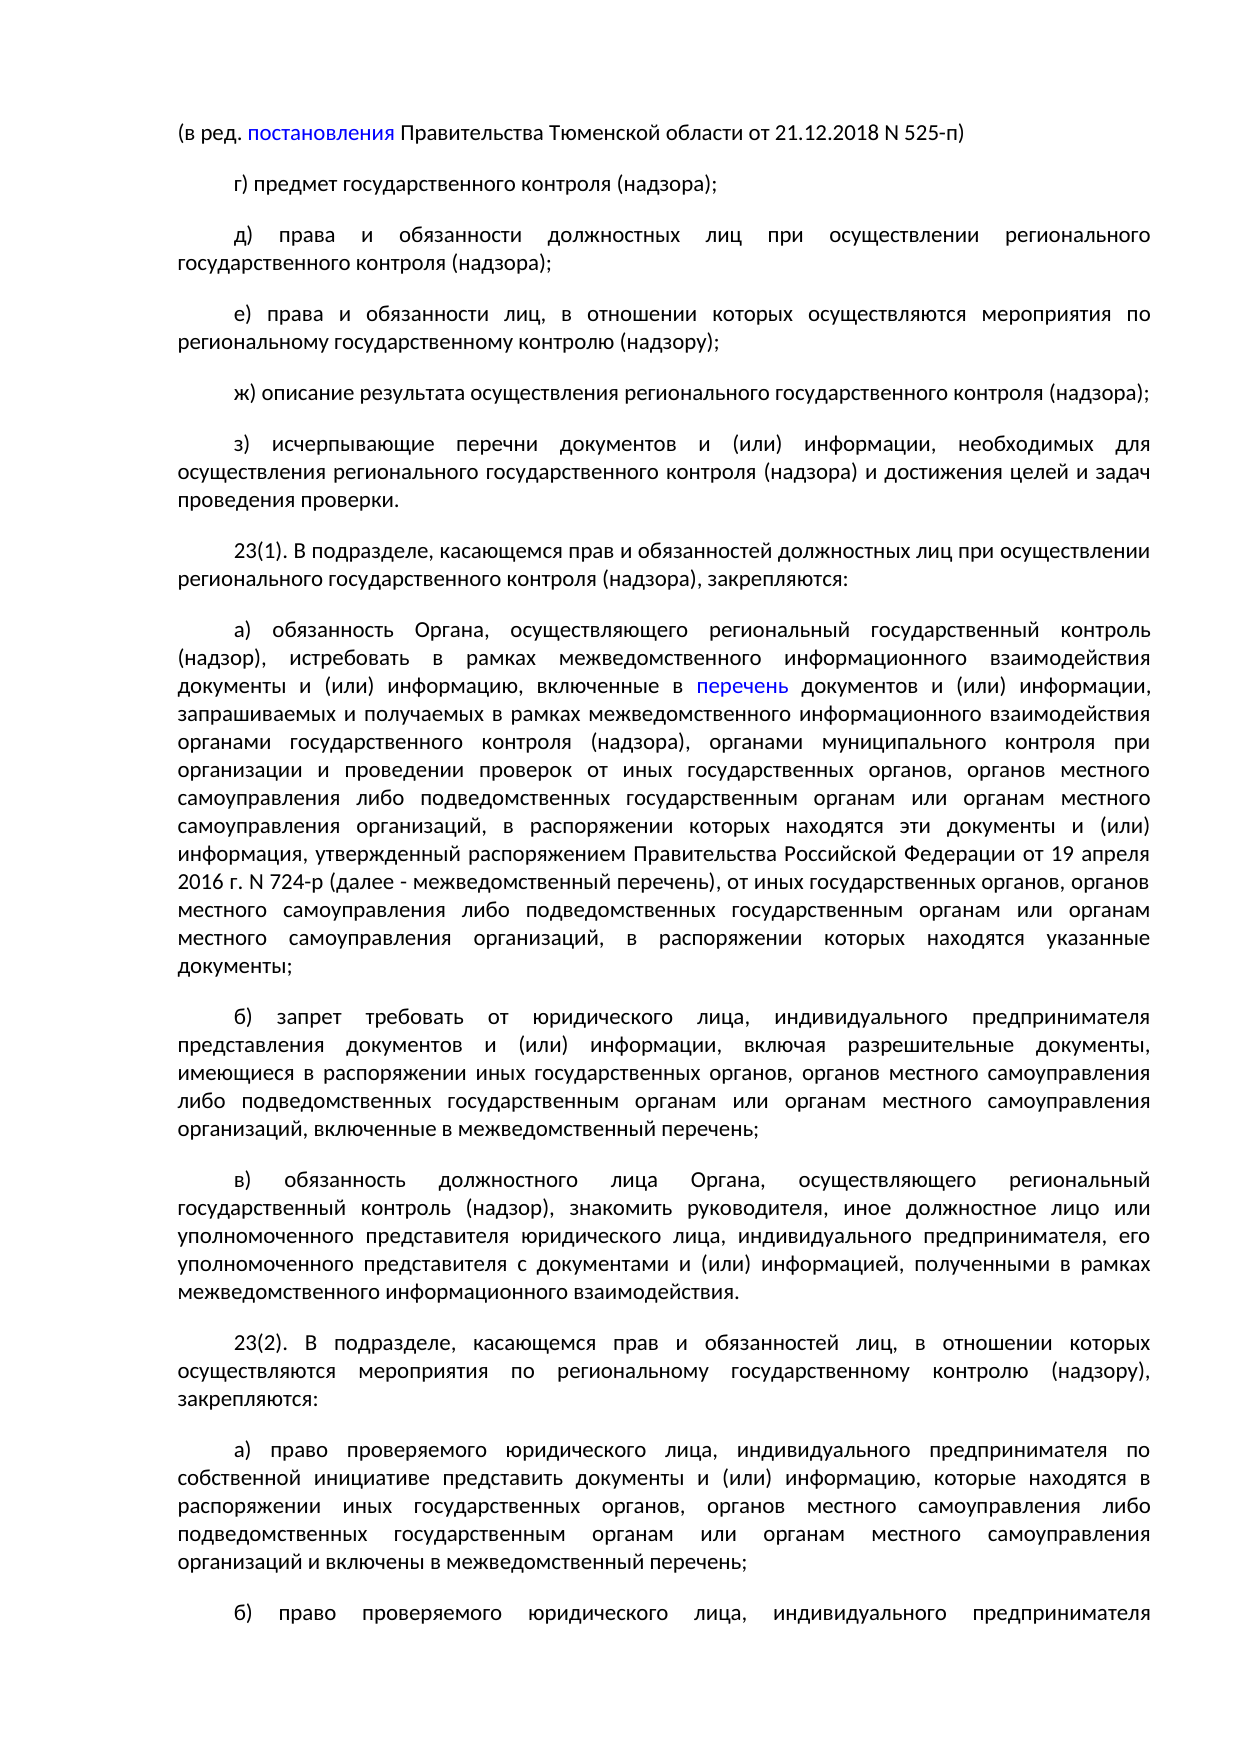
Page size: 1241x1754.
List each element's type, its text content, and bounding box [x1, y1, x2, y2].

text в) обязанность должностного лица Органа, осуществляющего региональный государственный контроль (надзор), знакомить руководителя, иное должностное лицо или уполномоченного представителя юридического лица, индивидуального предпринимателя, его уполномоченного представителя с документами и (или) информацией, полученными в рамках межведомственного информационного взаимодействия. [177, 1165, 1152, 1305]
text б) запрет требовать от юридического лица, индивидуального предпринимателя представления документов и (или) информации, включая разрешительные документы, имеющиеся в распоряжении иных государственных органов, органов местного самоуправления либо подведомственных государственным органам или органам местного самоуправления организаций, включенные в межведомственный перечень; [177, 1002, 1152, 1142]
text з) исчерпывающие перечни документов и (или) информации, необходимых для осуществления регионального государственного контроля (надзора) и достижения целей и задач проведения проверки. [177, 429, 1152, 513]
text е) права и обязанности лиц, в отношении которых осуществляются мероприятия по региональному государственному контролю (надзору); [177, 299, 1152, 355]
text а) право проверяемого юридического лица, индивидуального предпринимателя по собственной инициативе представить документы и (или) информацию, которые находятся в распоряжении иных государственных органов, органов местного самоуправления либо подведомственных государственным органам или органам местного самоуправления организаций и включены в межведомственный перечень; [177, 1435, 1152, 1575]
text 23(2). В подразделе, касающемся прав и обязанностей лиц, в отношении которых осуществляются мероприятия по региональному государственному контролю (надзору), закрепляются: [177, 1328, 1152, 1412]
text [177, 1598, 1152, 1626]
text ж) описание результата осуществления регионального государственного контроля (надзора); [177, 378, 1152, 406]
text г) предмет государственного контроля (надзора); [177, 169, 1152, 197]
text (в ред. постановления Правительства Тюменской области от 21.12.2018 N 525-п) [177, 118, 1152, 146]
text д) права и обязанности должностных лиц при осуществлении регионального государственного контроля (надзора); [177, 220, 1152, 276]
text а) обязанность Органа, осуществляющего региональный государственный контроль (надзор), истребовать в рамках межведомственного информационного взаимодействия документы и (или) информацию, включенные в перечень документов и (или) информации, запрашиваемых и получаемых в рамках межведомственного информационного взаимодействия органами государственного контроля (надзора), органами муниципального контроля при организации и проведении проверок от иных государственных органов, органов местного самоуправления либо подведомственных государственным органам или органам местного самоуправления организаций, в распоряжении которых находятся эти документы и (или) информация, утвержденный распоряжением Правительства Российской Федерации от 19 апреля 2016 г. N 724-р (далее - межведомственный перечень), от иных государственных органов, органов местного самоуправления либо подведомственных государственным органам или органам местного самоуправления организаций, в распоряжении которых находятся указанные документы; [177, 615, 1152, 979]
text 23(1). В подразделе, касающемся прав и обязанностей должностных лиц при осуществлении регионального государственного контроля (надзора), закрепляются: [177, 536, 1152, 592]
